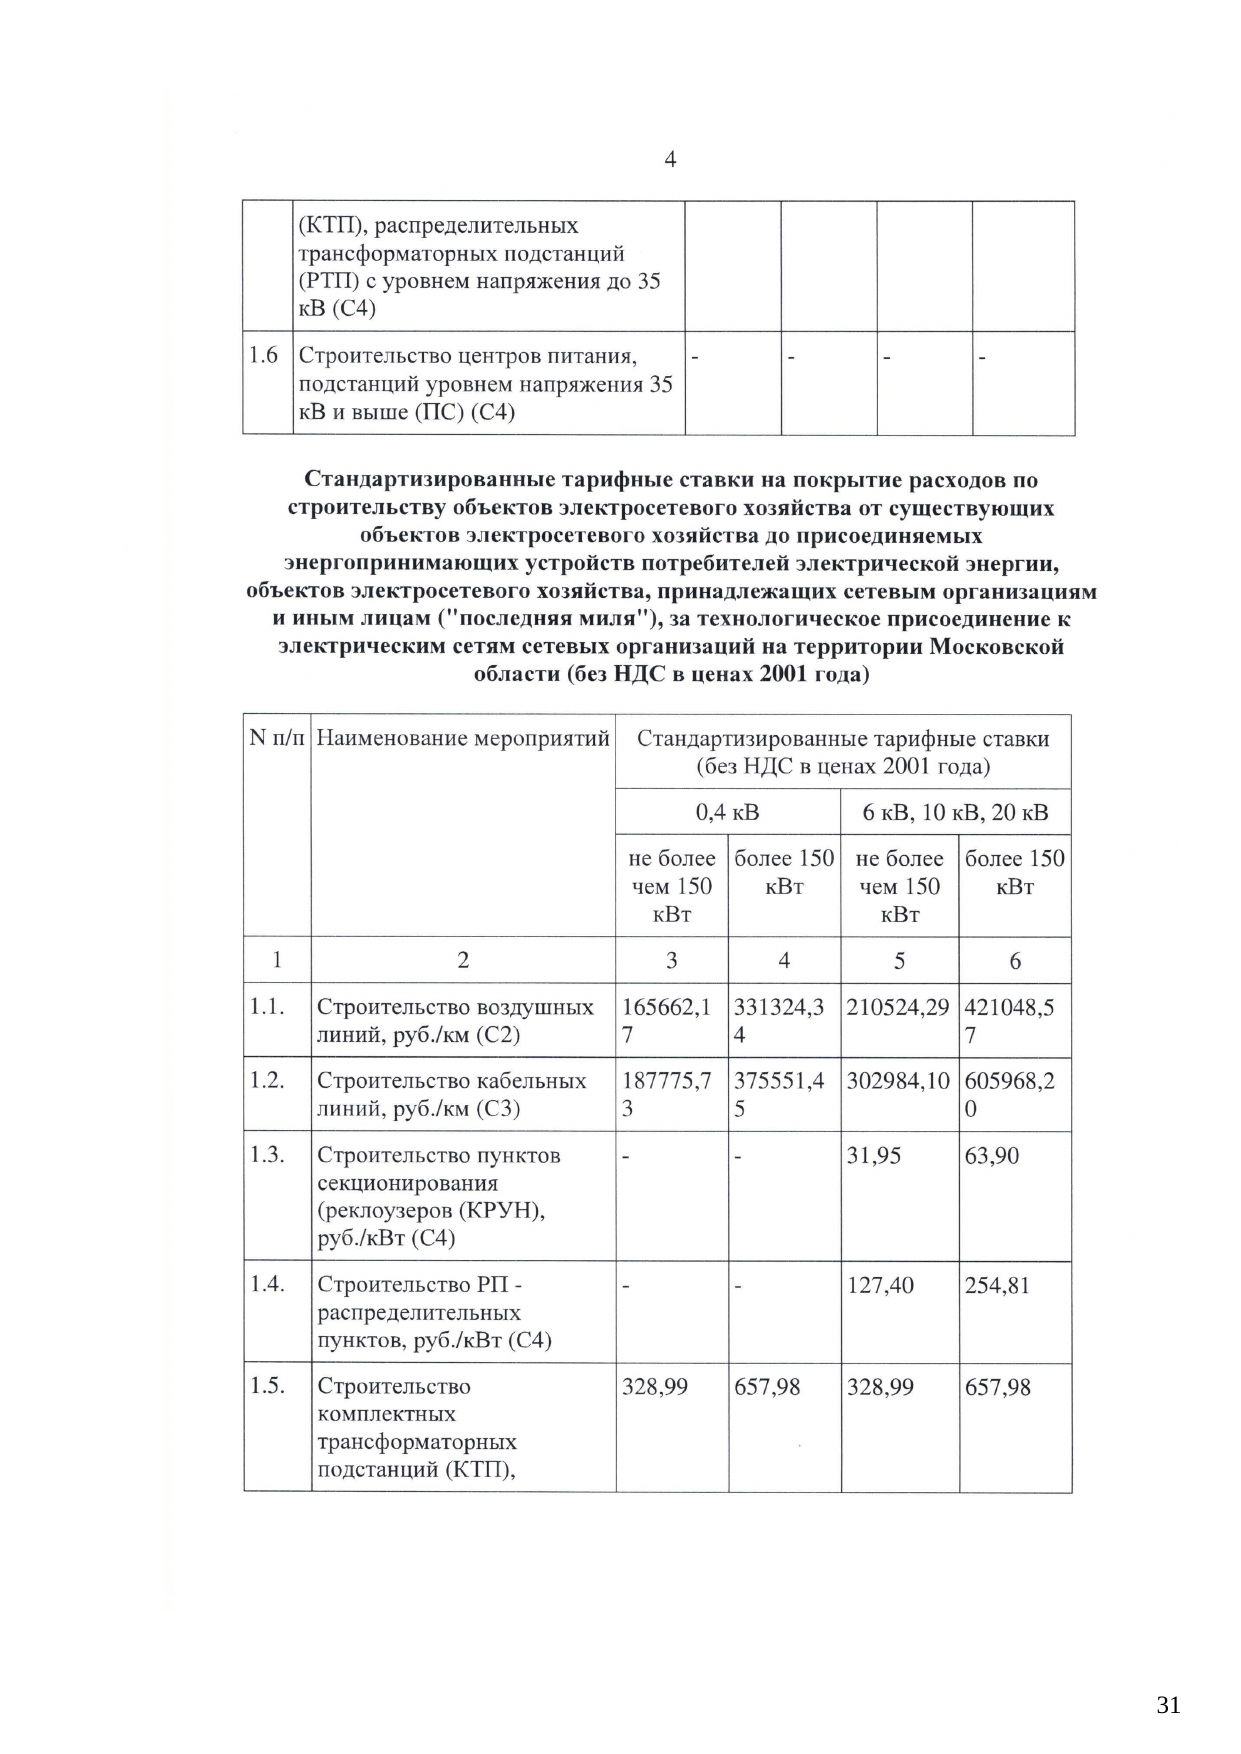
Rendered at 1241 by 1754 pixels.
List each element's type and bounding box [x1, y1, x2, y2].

picture [103, 88, 1182, 1612]
